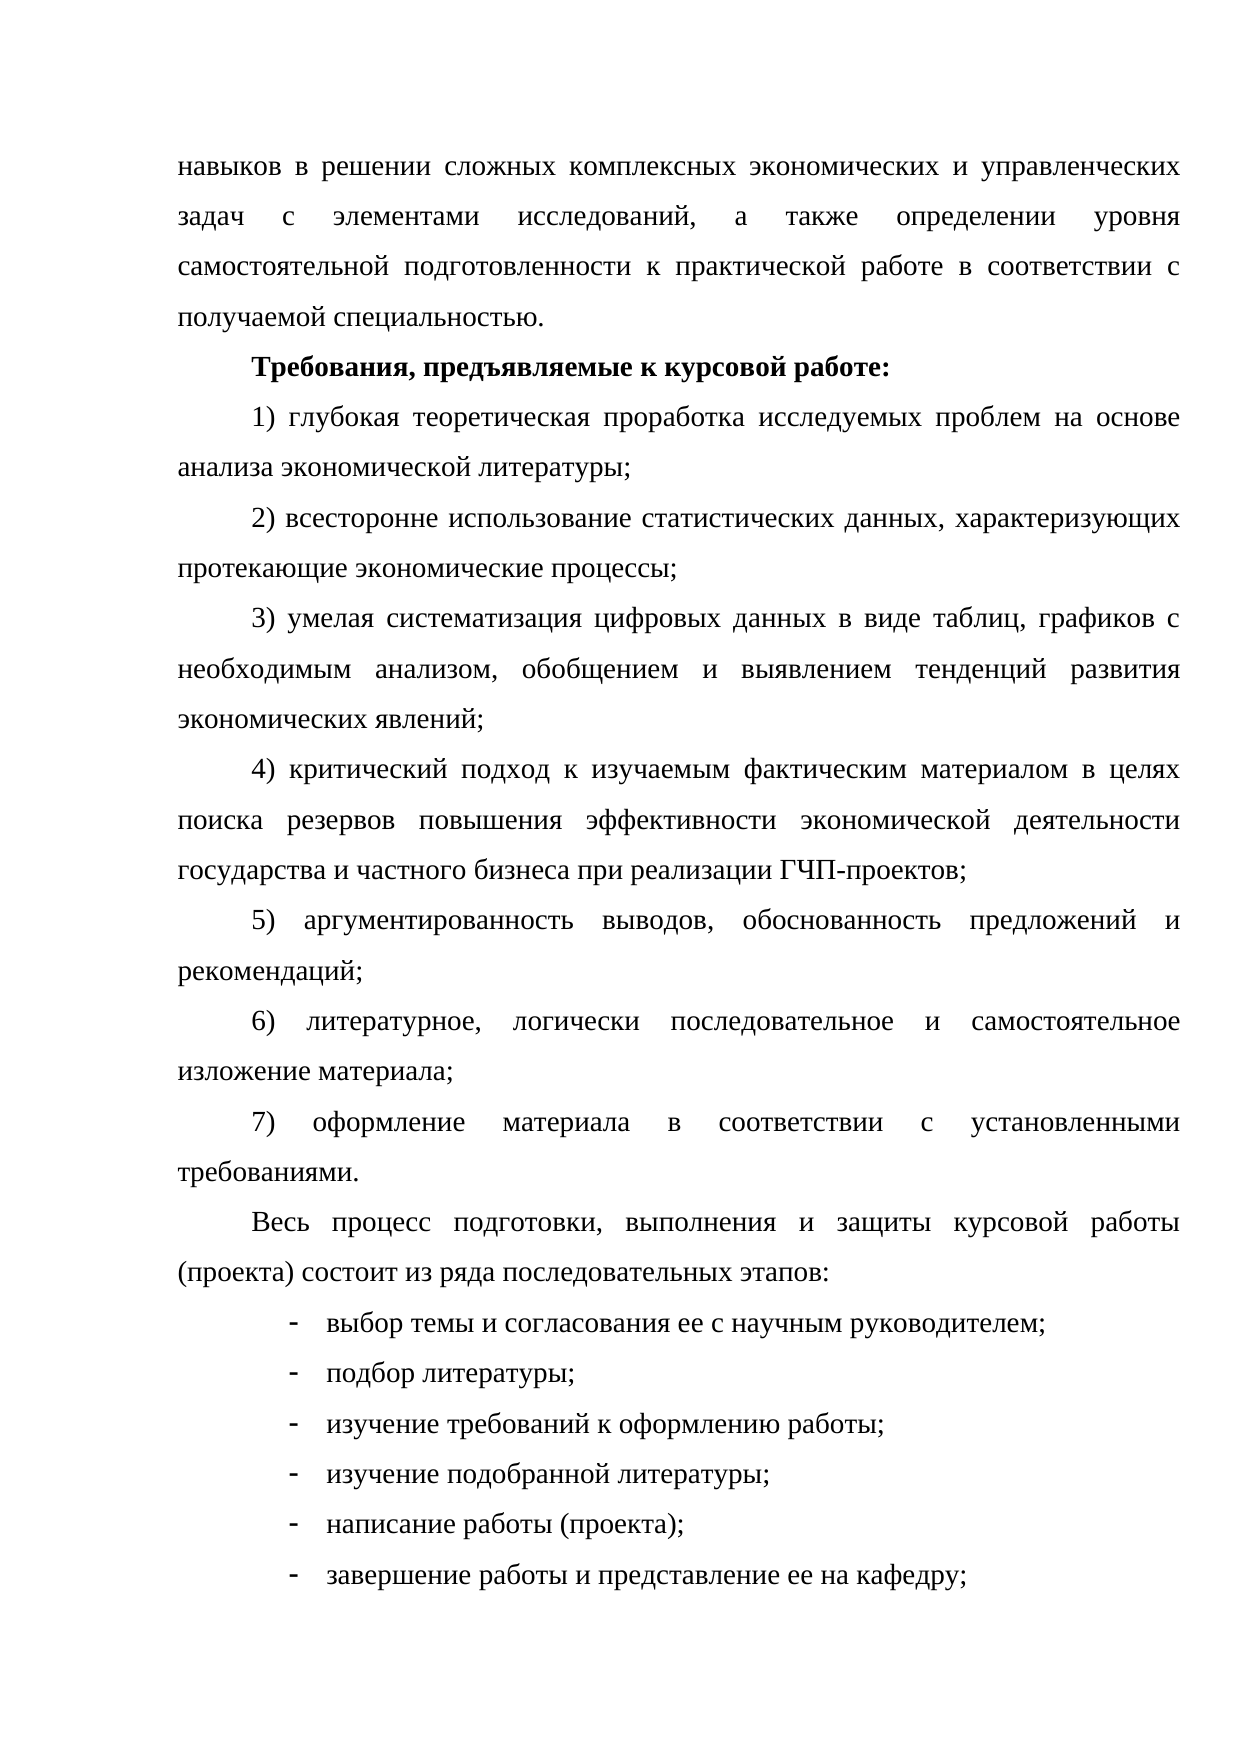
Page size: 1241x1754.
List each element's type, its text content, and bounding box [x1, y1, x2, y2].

text 3) умелая систематизация цифровых данных в виде таблиц, графиков с необходимым анализом, обобщением и выявлением тенденций развития экономических явлений; [177, 601, 1181, 735]
text 2) всесторонне использование статистических данных, характеризующих протекающие экономические процессы; [177, 500, 1181, 584]
text 1) глубокая теоретическая проработка исследуемых проблем на основе анализа экономической литературы; [177, 399, 1181, 483]
text Весь процесс подготовки, выполнения и защиты курсовой работы (проекта) состоит из ряда последовательных этапов: [177, 1204, 1181, 1288]
text 6) литературное, логически последовательное и самостоятельное изложение материала; [177, 1003, 1181, 1087]
text 5) аргументированность выводов, обоснованность предложений и рекомендаций; [177, 902, 1181, 986]
list подбор литературы; [288, 1355, 1181, 1389]
list завершение работы и представление ее на кафедру; [288, 1557, 1181, 1591]
text 7) оформление материала в соответствии с установленными требованиями. [177, 1104, 1181, 1187]
list изучение требований к оформлению работы; [288, 1406, 1181, 1439]
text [177, 148, 1181, 332]
text 4) критический подход к изучаемым фактическим материалом в целях поиска резервов повышения эффективности экономической деятельности государства и частного бизнеса при реализации ГЧП-проектов; [177, 751, 1181, 886]
text Требования, предъявляемые к курсовой работе: [177, 349, 1181, 382]
list изучение подобранной литературы; [288, 1456, 1181, 1490]
list выбор темы и согласования ее с научным руководителем; [288, 1305, 1181, 1338]
list написание работы (проекта); [288, 1507, 1181, 1540]
